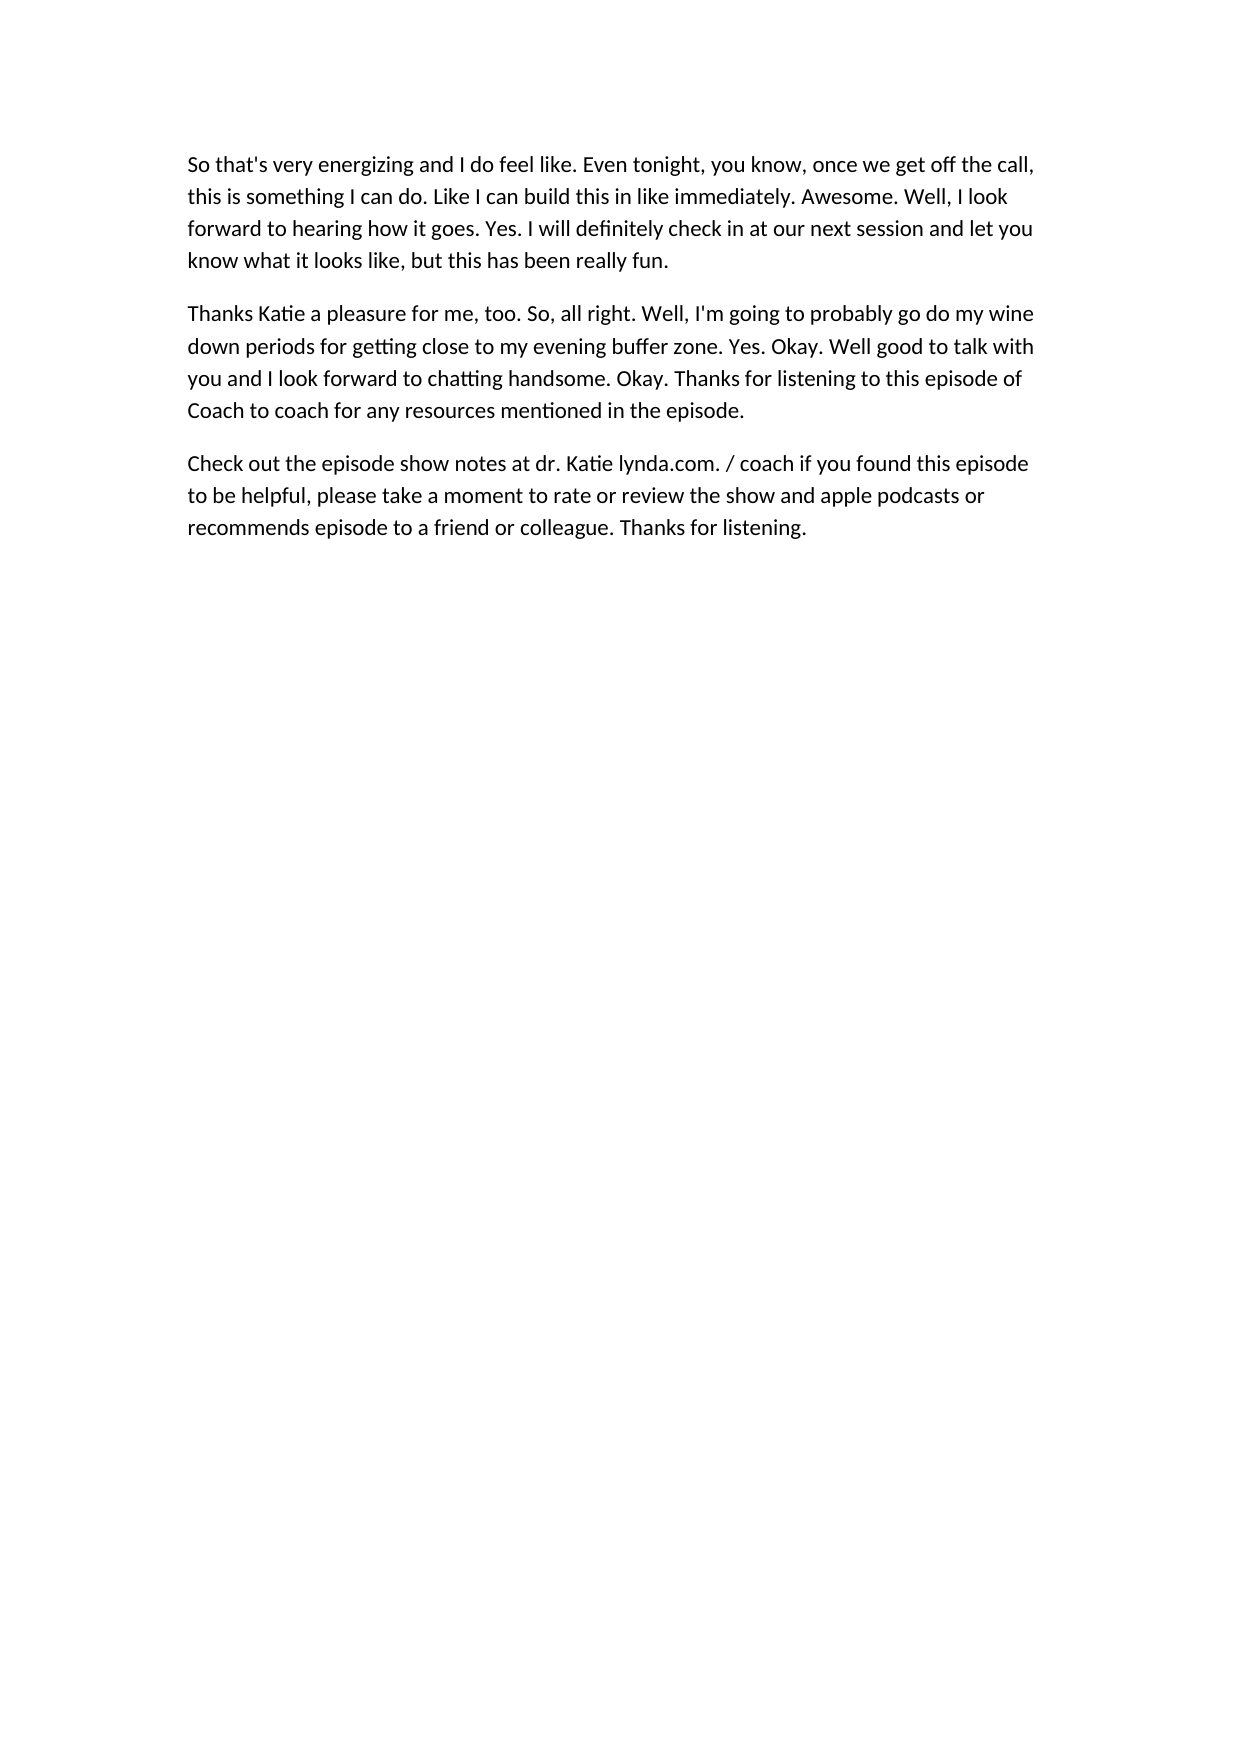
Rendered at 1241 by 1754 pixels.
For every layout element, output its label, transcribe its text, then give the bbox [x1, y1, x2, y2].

text So that's very energizing and I do feel like. Even tonight, you know, once we get off the call, this is something I can do. Like I can build this in like immediately. Awesome. Well, I look forward to hearing how it goes. Yes. I will definitely check in at our next session and let you know what it looks like, but this has been really fun. [187, 150, 1053, 274]
text Thanks Katie a pleasure for me, too. So, all right. Well, I'm going to probably go do my wine down periods for getting close to my evening buffer zone. Yes. Okay. Well good to talk with you and I look forward to chatting handsome. Okay. Thanks for listening to this episode of Coach to coach for any resources mentioned in the episode. [187, 299, 1053, 424]
text Check out the episode show notes at dr. Katie lynda.com. / coach if you found this episode to be helpful, please take a moment to rate or review the show and apple podcasts or recommends episode to a friend or colleague. Thanks for listening. [187, 449, 1053, 542]
